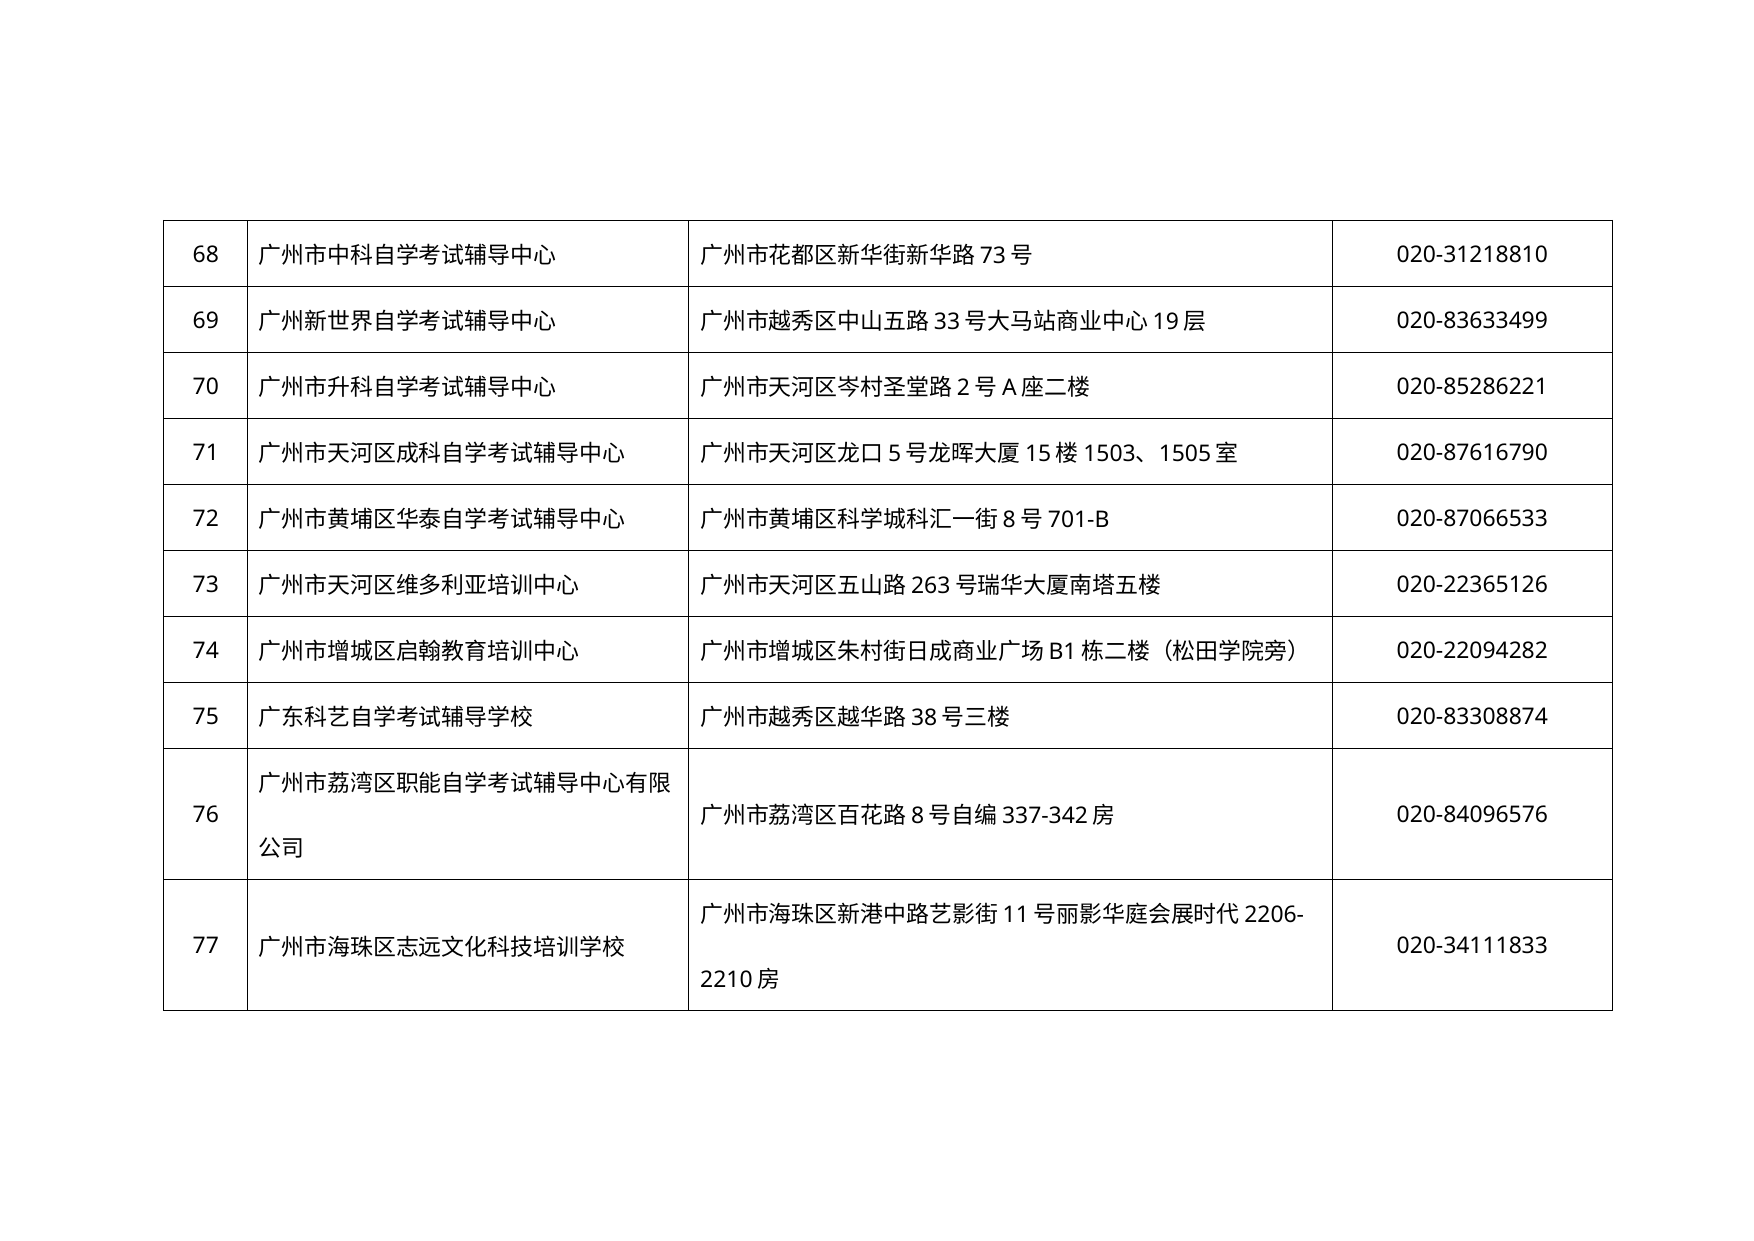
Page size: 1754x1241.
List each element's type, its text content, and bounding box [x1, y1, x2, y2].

table_cell 广州市海珠区新港中路艺影街11号丽影华庭会展时代2206-2210房 [689, 880, 1332, 1010]
table_cell 广州市天河区五山路263号瑞华大厦南塔五楼 [689, 551, 1332, 616]
table_cell 广州市天河区成科自学考试辅导中心 [248, 419, 688, 484]
table_cell 020-85286221 [1333, 353, 1612, 418]
table_cell 广州新世界自学考试辅导中心 [248, 287, 688, 352]
table_cell 020-87616790 [1333, 419, 1612, 484]
table_cell 72 [164, 485, 247, 550]
table_cell 广州市增城区朱村街日成商业广场B1栋二楼（松田学院旁） [689, 617, 1332, 682]
table_cell 69 [164, 287, 247, 352]
table_cell 020-34111833 [1333, 880, 1612, 1010]
table_cell 广州市黄埔区华泰自学考试辅导中心 [248, 485, 688, 550]
table_cell 75 [164, 683, 247, 748]
table_cell 71 [164, 419, 247, 484]
table_cell 广州市升科自学考试辅导中心 [248, 353, 688, 418]
table_cell 广州市天河区岑村圣堂路2号A座二楼 [689, 353, 1332, 418]
table_cell 广州市天河区维多利亚培训中心 [248, 551, 688, 616]
table_cell 020-83308874 [1333, 683, 1612, 748]
table_cell 70 [164, 353, 247, 418]
table_cell 76 [164, 749, 247, 879]
table_cell 广州市海珠区志远文化科技培训学校 [248, 880, 688, 1010]
table_cell 广州市黄埔区科学城科汇一街8号701-B [689, 485, 1332, 550]
table_cell 广州市荔湾区职能自学考试辅导中心有限公司 [248, 749, 688, 879]
table_cell 广州市荔湾区百花路8号自编337-342房 [689, 749, 1332, 879]
table_cell 020-84096576 [1333, 749, 1612, 879]
table_cell 广州市增城区启翰教育培训中心 [248, 617, 688, 682]
table_cell 020-22094282 [1333, 617, 1612, 682]
table_cell 广州市越秀区中山五路33号大马站商业中心19层 [689, 287, 1332, 352]
table_cell 广东科艺自学考试辅导学校 [248, 683, 688, 748]
table_cell 77 [164, 880, 247, 1010]
table_cell 020-87066533 [1333, 485, 1612, 550]
table_cell 广州市中科自学考试辅导中心 [248, 221, 688, 286]
table_cell 68 [164, 221, 247, 286]
table_cell 73 [164, 551, 247, 616]
table_cell 广州市花都区新华街新华路73号 [689, 221, 1332, 286]
table_cell 广州市天河区龙口5号龙晖大厦15楼1503、1505室 [689, 419, 1332, 484]
table_cell 74 [164, 617, 247, 682]
table_cell 020-31218810 [1333, 221, 1612, 286]
table_cell 020-22365126 [1333, 551, 1612, 616]
table_cell 020-83633499 [1333, 287, 1612, 352]
table_cell 广州市越秀区越华路38号三楼 [689, 683, 1332, 748]
